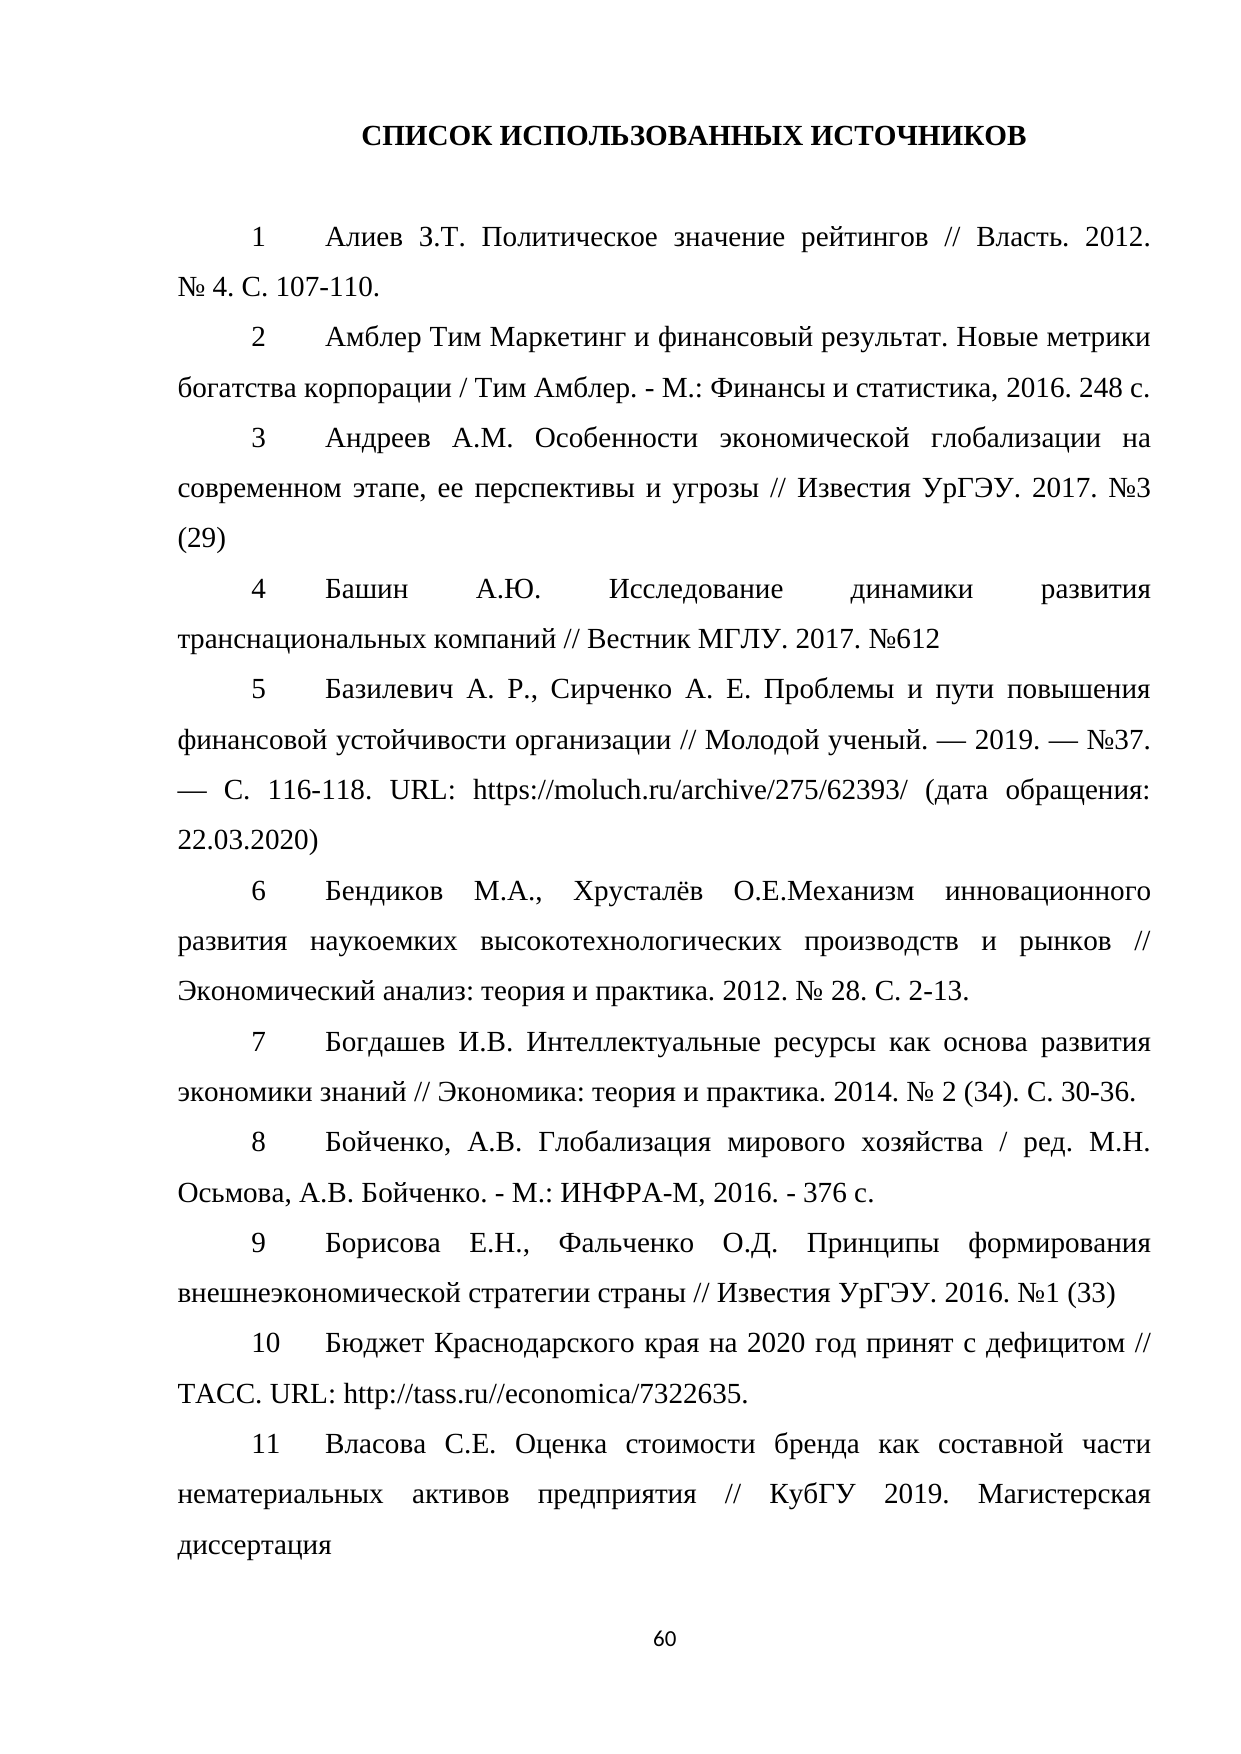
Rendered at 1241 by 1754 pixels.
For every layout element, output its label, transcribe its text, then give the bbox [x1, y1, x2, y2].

list Борисова Е.Н., Фальченко О.Д. Принципы формирования внешнеэкономической стратегии страны // Известия УрГЭУ. 2016. №1 (33) [177, 1225, 1152, 1309]
list Башин А.Ю. Исследование динамики развития транснациональных компаний // Вестник МГЛУ. 2017. №612 [177, 571, 1152, 655]
list Богдашев И.В. Интеллектуальные ресурсы как основа развития экономики знаний // Экономика: теория и практика. 2014. № 2 (34). С. 30-36. [177, 1024, 1152, 1108]
list Алиев З.Т. Политическое значение рейтингов // Власть. 2012. № 4. С. 107-110. [177, 219, 1152, 303]
list Андреев А.М. Особенности экономической глобализации на современном этапе, ее перспективы и угрозы // Известия УрГЭУ. 2017. №3 (29) [177, 420, 1152, 554]
list Бюджет Краснодарского края на 2020 год принят с дефицитом // ТАСС. URL: http://tass.ru//economica/7322635. [177, 1326, 1152, 1409]
list Бендиков М.А., Хрусталёв О.Е.Механизм инновационного развития наукоемких высокотехнологических производств и рынков // Экономический анализ: теория и практика. 2012. № 28. С. 2-13. [177, 873, 1152, 1007]
list Амблер Тим Маркетинг и финансовый результат. Новые метрики богатства корпорации / Тим Амблер. - М.: Финансы и статистика, 2016. 248 с. [177, 319, 1152, 403]
list Бойченко, А.В. Глобализация мирового хозяйства / ред. М.Н. Осьмова, А.В. Бойченко. - М.: ИНФРА-М, 2016. - 376 c. [177, 1124, 1152, 1208]
list Базилевич А. Р., Сирченко А. Е. Проблемы и пути повышения финансовой устойчивости организации // Молодой ученый. — 2019. — №37. — С. 116-118. URL: https://moluch.ru/archive/275/62393/ (дата обращения: 22.03.2020) [177, 672, 1152, 856]
text СПИСОК ИСПОЛЬЗОВАННЫХ ИСТОЧНИКОВ [177, 118, 1152, 152]
list Власова С.Е. Оценка стоимости бренда как составной части нематериальных активов предприятия // КубГУ 2019. Магистерская диссертация [177, 1426, 1152, 1560]
